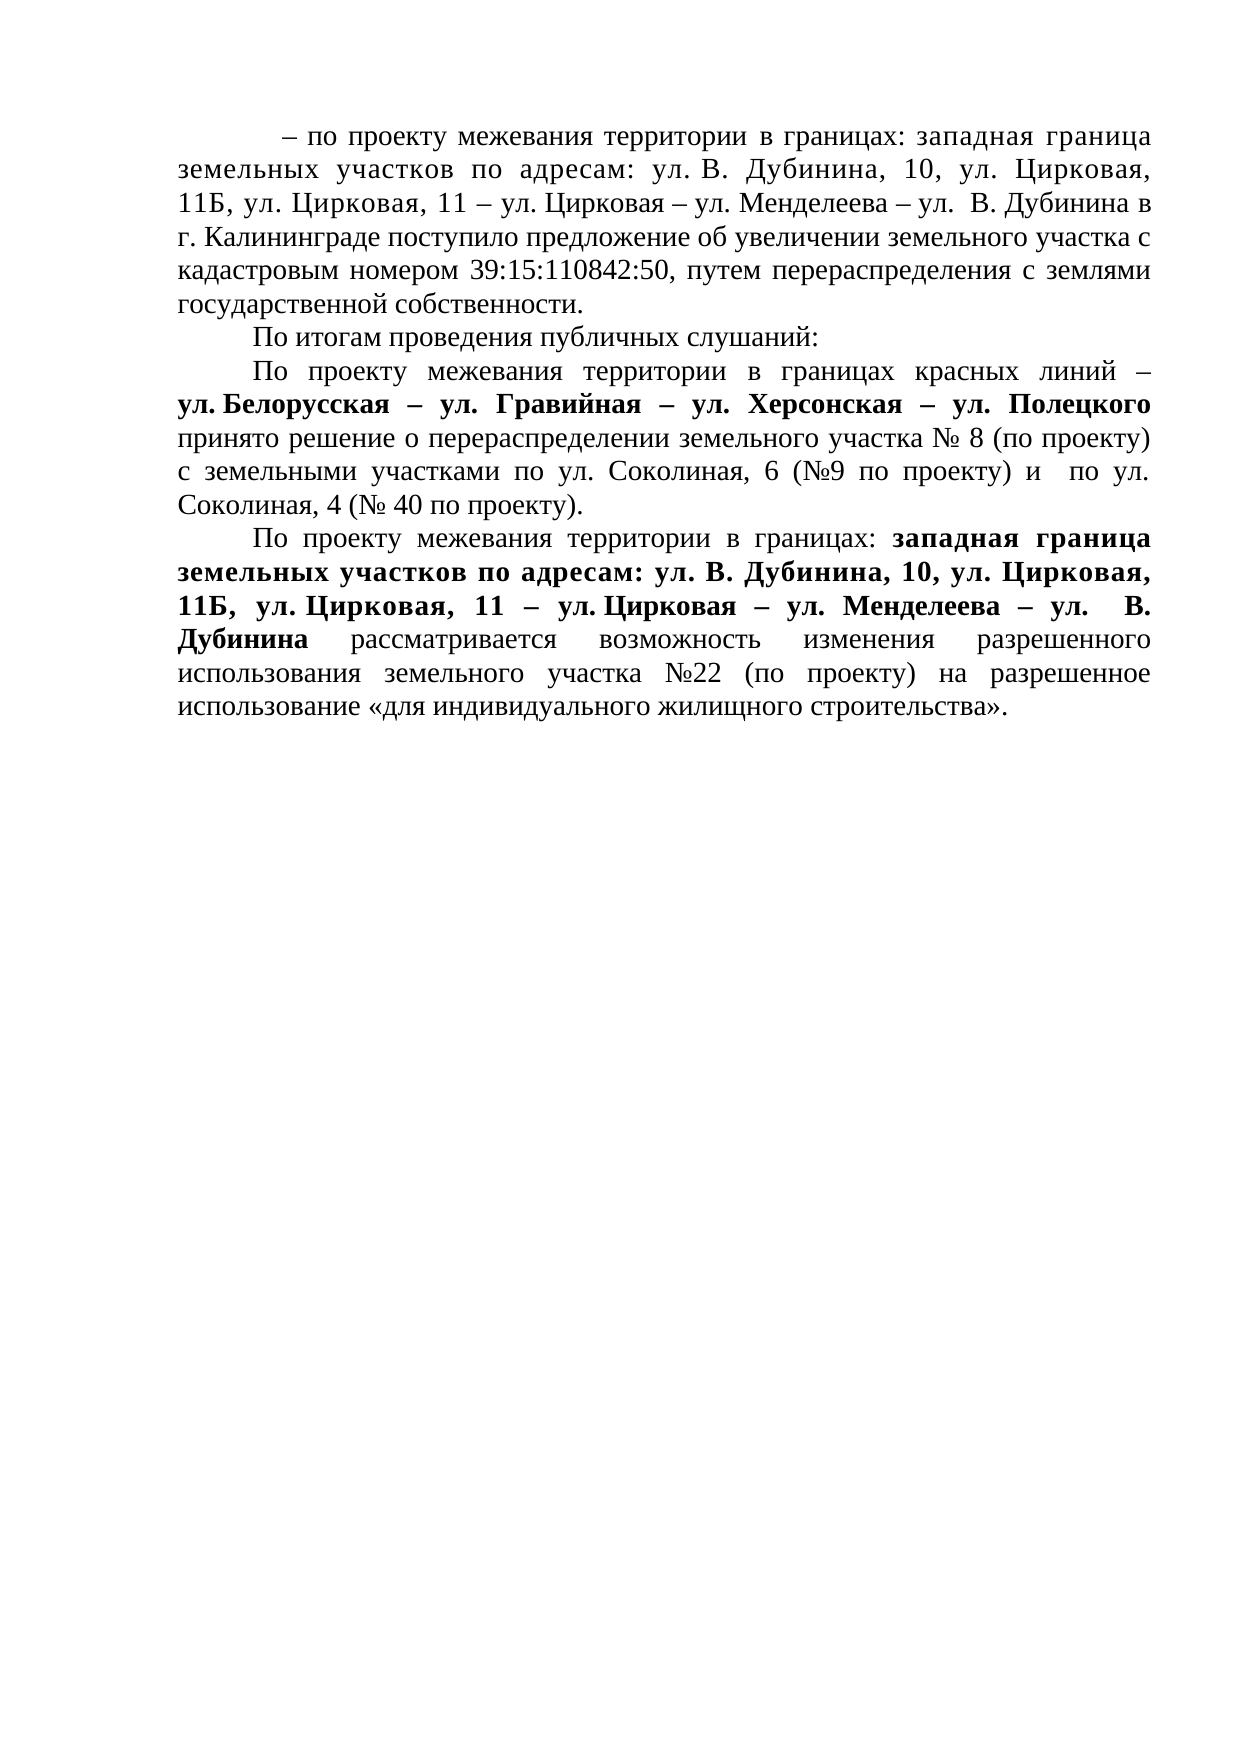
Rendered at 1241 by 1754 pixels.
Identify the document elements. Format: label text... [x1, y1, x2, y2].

text По итогам проведения публичных слушаний: [177, 319, 1152, 353]
text По проекту межевания территории в границах красных линий – ул. Белорусская – ул. Гравийная – ул. Херсонская – ул. Полецкого принято решение о перераспределении земельного участка № 8 (по проекту) с земельными участками по ул. Соколиная, 6 (№9 по проекту) и по ул. Соколиная, 4 (№ 40 по проекту). [177, 353, 1152, 521]
text По проекту межевания территории в границах: западная граница земельных участков по адресам: ул. В. Дубинина, 10, ул. Цирковая, 11Б, ул. Цирковая, 11 – ул. Цирковая – ул. Менделеева – ул. В. Дубинина рассматривается возможность изменения разрешенного использования земельного участка №22 (по проекту) на разрешенное использование «для индивидуального жилищного строительства». [177, 521, 1152, 722]
text – по проекту межевания территории в границах: западная граница земельных участков по адресам: ул. В. Дубинина, 10, ул. Цирковая, 11Б, ул. Цирковая, 11 – ул. Цирковая – ул. Менделеева – ул. В. Дубинина в г. Калининграде поступило предложение об увеличении земельного участка с кадастровым номером 39:15:110842:50, путем перераспределения с землями государственной собственности. [177, 118, 1152, 319]
